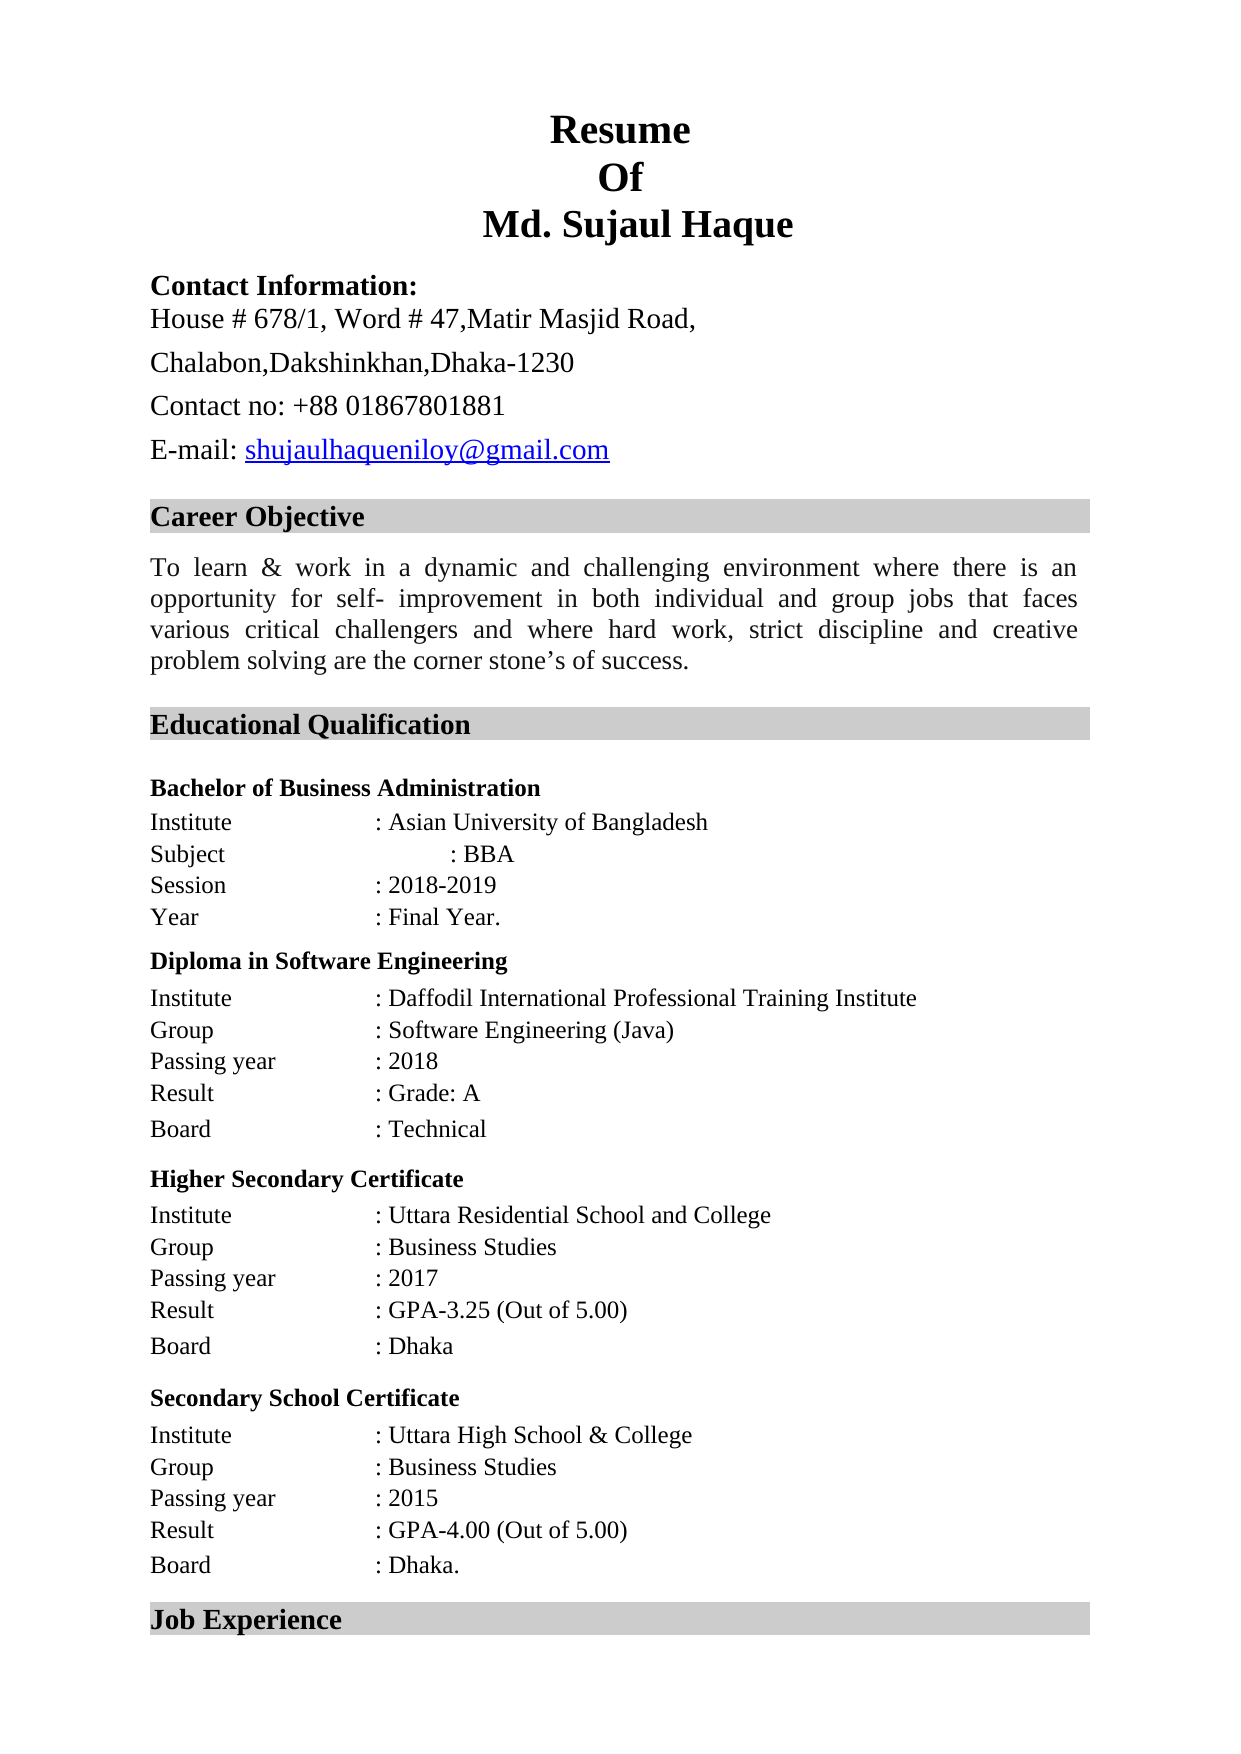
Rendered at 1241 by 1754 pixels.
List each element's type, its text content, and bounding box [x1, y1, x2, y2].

text Passing year : 2017 [150, 1263, 1090, 1292]
text Institute : Uttara High School & College [150, 1420, 1090, 1449]
text Educational Qualification [150, 707, 1090, 740]
text Bachelor of Business Administration [150, 773, 1090, 802]
text Of [150, 153, 1090, 201]
text Session : 2018-2019 [150, 870, 1090, 899]
text Year : Final Year. [150, 902, 1090, 931]
text Chalabon,Dakshinkhan,Dhaka-1230 [150, 345, 1090, 378]
text Result : GPA-3.25 (Out of 5.00) [150, 1295, 1090, 1324]
text E-mail: shujaulhaqueniloy@gmail.com [150, 432, 1090, 466]
text Passing year : 2018 [150, 1046, 1090, 1075]
text Secondary School Certificate [150, 1383, 1090, 1412]
text Diploma in Software Engineering [150, 946, 1090, 975]
text Institute : Uttara Residential School and College [150, 1200, 1090, 1229]
text Passing year : 2015 [150, 1483, 1090, 1512]
text Resume [150, 105, 1090, 153]
text Group : Business Studies [150, 1452, 1090, 1481]
text Result : Grade: A [150, 1078, 1090, 1107]
text House # 678/1, Word # 47,Matir Masjid Road, [150, 301, 1090, 335]
text Group : Business Studies [150, 1232, 1090, 1261]
text Md. Sujaul Haque [150, 201, 1126, 246]
text Result : GPA-4.00 (Out of 5.00) [150, 1515, 1090, 1544]
text Board : Dhaka. [150, 1551, 1090, 1579]
text Job Experience [150, 1602, 1090, 1635]
text To learn & work in a dynamic and challenging environment where there is an opportunity for self- improvement in both individual and group jobs that faces various critical challengers and where hard work, strict discipline and creative problem solving are the corner stone’s of success. [150, 551, 1079, 676]
text Subject : BBA [150, 839, 1090, 867]
text Group : Software Engineering (Java) [150, 1015, 1090, 1043]
text Institute : Asian University of Bangladesh [150, 807, 1090, 836]
text Career Objective [150, 499, 1090, 533]
text Higher Secondary Certificate [150, 1164, 1090, 1192]
text Contact Information: [150, 268, 1090, 301]
text Board : Dhaka [150, 1331, 1090, 1359]
text Board : Technical [150, 1114, 1090, 1142]
text Institute : Daffodil International Professional Training Institute [150, 983, 1090, 1012]
text Contact no: +88 01867801881 [150, 388, 1090, 422]
